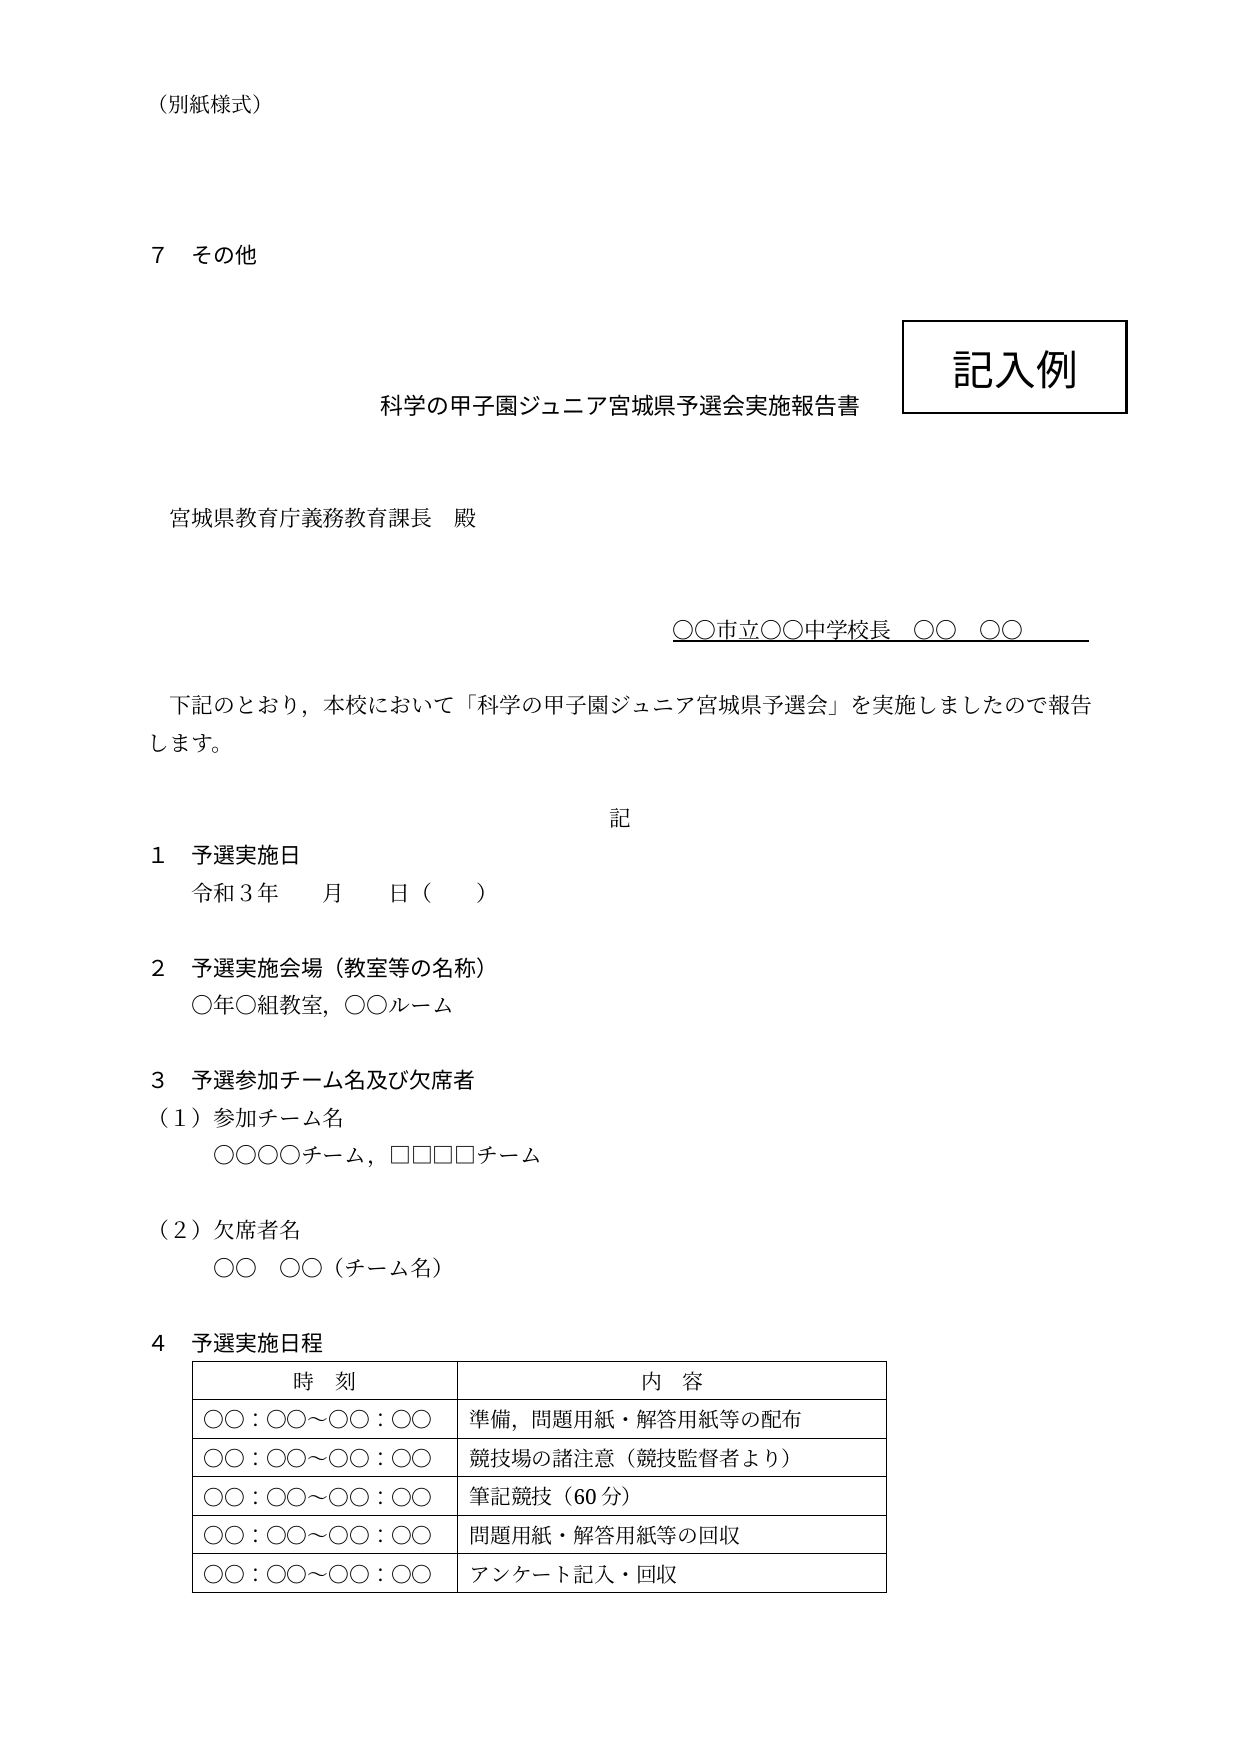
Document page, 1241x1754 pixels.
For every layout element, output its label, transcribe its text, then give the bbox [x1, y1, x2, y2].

text ３ 予選参加チーム名及び欠席者 [148, 1061, 1005, 1098]
text 〇〇 〇〇（チーム名） [148, 1248, 1005, 1286]
table_header 内 容 [458, 1362, 886, 1399]
text 下記のとおり，本校において「科学の甲子園ジュニア宮城県予選会」を実施しましたので報告します。 [148, 686, 1092, 761]
table_cell 〇〇：〇〇～〇〇：〇〇 [193, 1516, 457, 1553]
table_cell 〇〇：〇〇～〇〇：〇〇 [193, 1554, 457, 1592]
table_cell 〇〇：〇〇～〇〇：〇〇 [193, 1477, 457, 1515]
text （２）欠席者名 [148, 1211, 1005, 1248]
table_cell 筆記競技（60分） [458, 1477, 886, 1515]
text １ 予選実施日 [148, 836, 1005, 873]
text 宮城県教育庁義務教育課長 殿 [148, 498, 1092, 536]
text （１）参加チーム名 [148, 1098, 1005, 1136]
table_cell 〇〇：〇〇～〇〇：〇〇 [193, 1400, 457, 1438]
table_cell 問題用紙・解答用紙等の回収 [458, 1516, 886, 1553]
table_cell 競技場の諸注意（競技監督者より） [458, 1439, 886, 1476]
subtitle 記 [148, 798, 1092, 836]
text 〇〇〇〇チーム，□□□□チーム [148, 1136, 1005, 1173]
text ７ その他 [148, 236, 1005, 273]
table_cell アンケート記入・回収 [458, 1554, 886, 1592]
text ２ 予選実施会場（教室等の名称） [148, 948, 1005, 986]
text 〇年〇組教室，〇〇ルーム [148, 986, 1005, 1023]
table_cell 〇〇：〇〇～〇〇：〇〇 [193, 1439, 457, 1476]
table_header 時 刻 [193, 1362, 457, 1399]
text 科学の甲子園ジュニア宮城県予選会実施報告書 [148, 386, 1092, 423]
text 〇〇市立〇〇中学校長 〇〇 〇〇 [148, 611, 1092, 648]
text ４ 予選実施日程 [148, 1323, 1005, 1361]
text 令和３年 月 日（ ） [148, 873, 1005, 911]
table_cell 準備，問題用紙・解答用紙等の配布 [458, 1400, 886, 1438]
